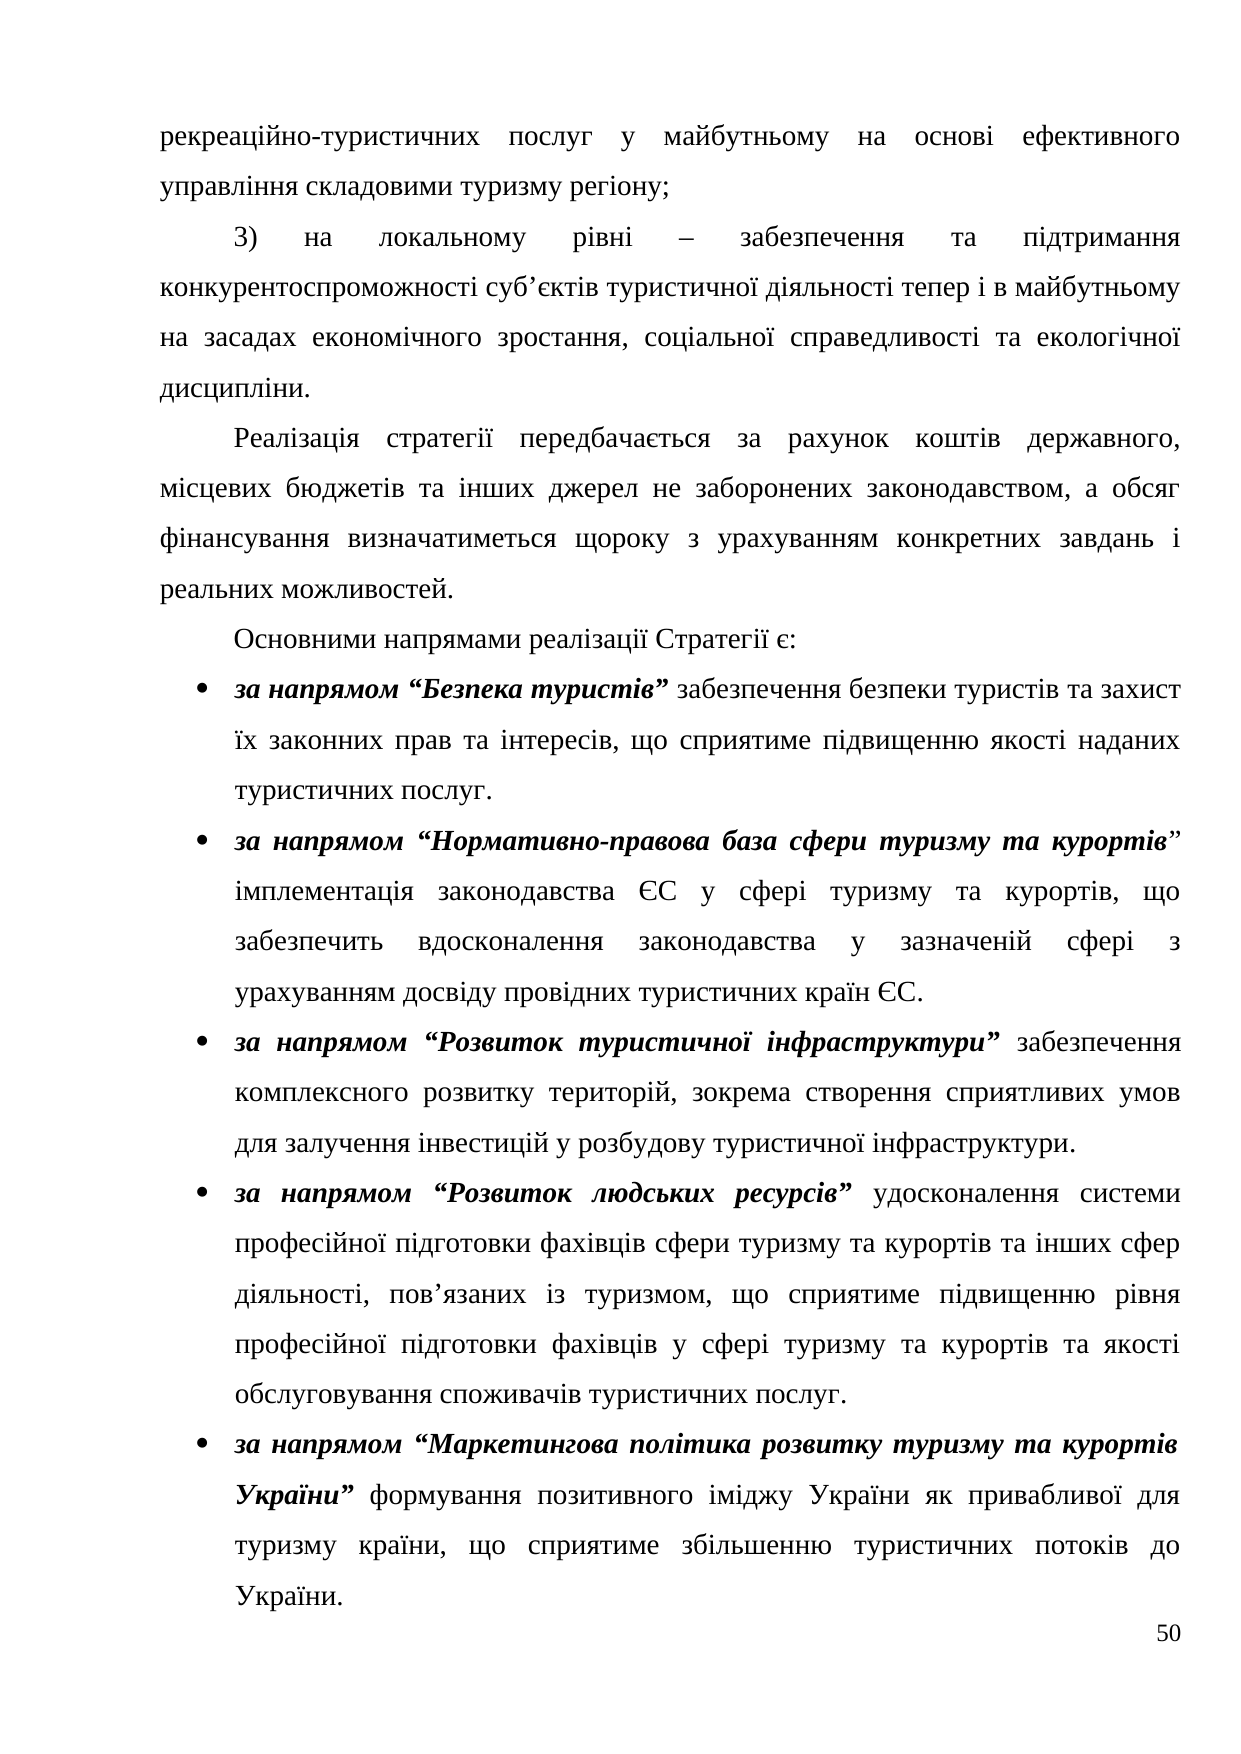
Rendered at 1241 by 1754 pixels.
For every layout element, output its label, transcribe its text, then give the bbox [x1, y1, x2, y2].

text Реалізація стратегії передбачається за рахунок коштів державного, місцевих бюджетів та інших джерел не заборонених законодавством, а обсяг фінансування визначатиметься щороку з урахуванням конкретних завдань і реальних можливостей. [159, 420, 1181, 604]
list за напрямом “Розвиток людських ресурсів” удосконалення системи професійної підготовки фахівців сфери туризму та курортів та інших сфер діяльності, пов’язаних із туризмом, що сприятиме підвищенню рівня професійної підготовки фахівців у сфері туризму та курортів та якості обслуговування споживачів туристичних послуг. [197, 1175, 1181, 1410]
list за напрямом “Розвиток туристичної інфраструктури” забезпечення комплексного розвитку територій, зокрема створення сприятливих умов для залучення інвестицій у розбудову туристичної інфраструктури. [197, 1024, 1181, 1158]
list за напрямом “Маркетингова політика розвитку туризму та курортів України” формування позитивного іміджу України як привабливої для туризму країни, що сприятиме збільшенню туристичних потоків до України. [197, 1427, 1181, 1611]
list за напрямом “Нормативно-правова база сфери туризму та курортів” імплементація законодавства ЄС у сфері туризму та курортів, що забезпечить вдосконалення законодавства у зазначеній сфері з урахуванням досвіду провідних туристичних країн ЄС. [197, 823, 1181, 1007]
text 3) на локальному рівні – забезпечення та підтримання конкурентоспроможності суб’єктів туристичної діяльності тепер і в майбутньому на засадах економічного зростання, соціальної справедливості та екологічної дисципліни. [159, 219, 1181, 403]
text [159, 118, 1181, 202]
text Основними напрямами реалізації Стратегії є: [159, 621, 1181, 655]
list за напрямом “Безпека туристів” забезпечення безпеки туристів та захист їх законних прав та інтересів, що сприятиме підвищенню якості наданих туристичних послуг. [197, 672, 1181, 806]
